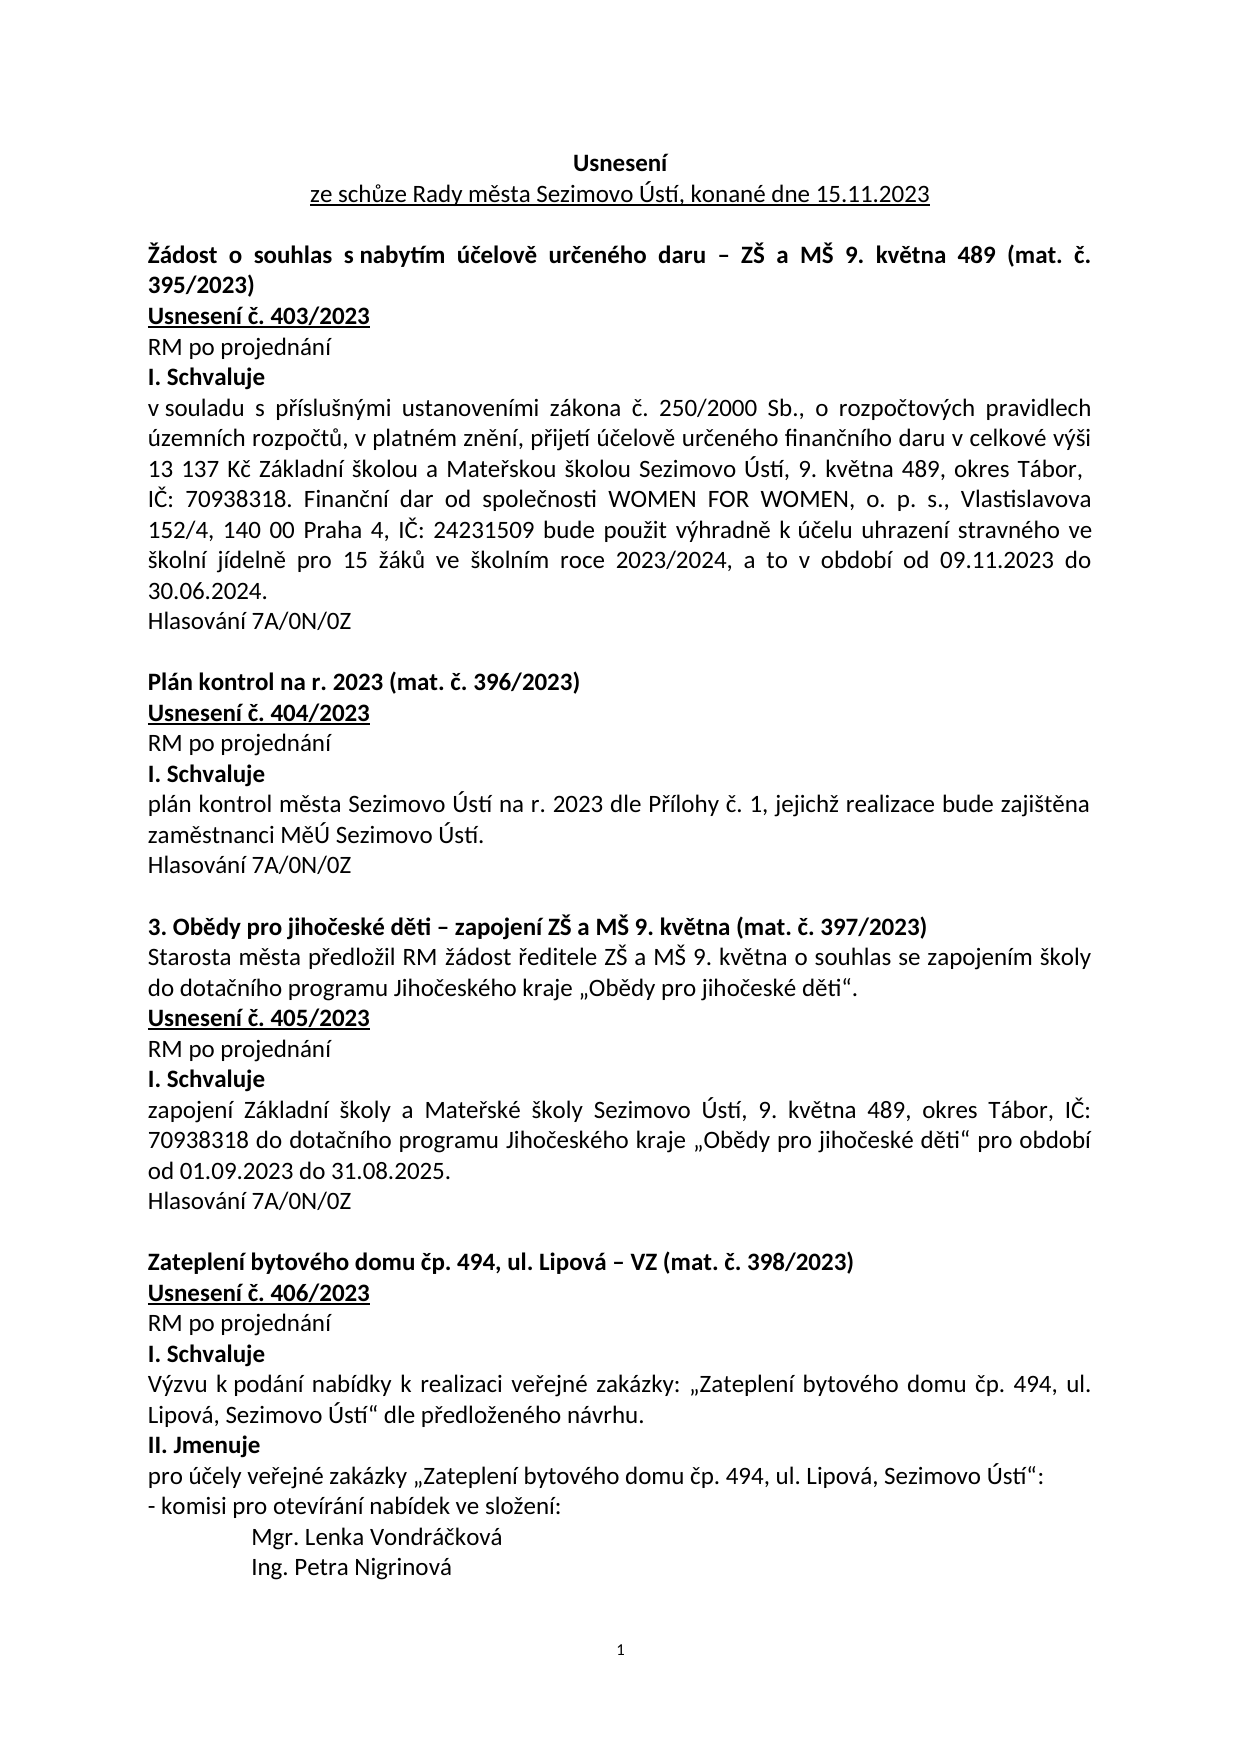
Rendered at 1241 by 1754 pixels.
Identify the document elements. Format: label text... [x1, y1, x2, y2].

text Starosta města předložil RM žádost ředitele ZŠ a MŠ 9. května o souhlas se zapojením školy do dotačního programu Jihočeského kraje „Obědy pro jihočeské děti“. [148, 941, 1093, 1002]
text Usnesení [148, 148, 1093, 178]
text Výzvu k podání nabídky k realizaci veřejné zakázky: „Zateplení bytového domu čp. 494, ul. Lipová, Sezimovo Ústí“ dle předloženého návrhu. [148, 1368, 1093, 1429]
text Usnesení č. 404/2023 [148, 697, 1093, 727]
text Usnesení č. 406/2023 [148, 1277, 1093, 1307]
text RM po projednání [148, 727, 1093, 758]
text pro účely veřejné zakázky „Zateplení bytového domu čp. 494, ul. Lipová, Sezimovo Ústí“: [148, 1460, 1093, 1491]
text I. Schvaluje [148, 758, 1093, 788]
text Usnesení č. 403/2023 [148, 300, 1093, 331]
text Žádost o souhlas s nabytím účelově určeného daru – ZŠ a MŠ 9. května 489 (mat. č. 395/2023) [148, 239, 1093, 300]
text Usnesení č. 405/2023 [148, 1002, 1093, 1033]
text v souladu s příslušnými ustanoveními zákona č. 250/2000 Sb., o rozpočtových pravidlech územních rozpočtů, v platném znění, přijetí účelově určeného finančního daru v celkové výši 13 137 Kč Základní školou a Mateřskou školou Sezimovo Ústí, 9. května 489, okres Tábor, IČ: 70938318. Finanční dar od společnosti WOMEN FOR WOMEN, o. p. s., Vlastislavova 152/4, 140 00 Praha 4, IČ: 24231509 bude použit výhradně k účelu uhrazení stravného ve školní jídelně pro 15 žáků ve školním roce 2023/2024, a to v období od 09.11.2023 do 30.06.2024. [148, 392, 1093, 605]
text RM po projednání [148, 331, 1093, 361]
text Hlasování 7A/0N/0Z [148, 1185, 1093, 1216]
text II. Jmenuje [148, 1429, 1093, 1460]
text Mgr. Lenka Vondráčková [251, 1521, 1093, 1552]
text Hlasování 7A/0N/0Z [148, 605, 1093, 636]
text I. Schvaluje [148, 1063, 1093, 1094]
text 3. Obědy pro jihočeské děti – zapojení ZŠ a MŠ 9. května (mat. č. 397/2023) [148, 911, 1093, 941]
text Ing. Petra Nigrinová [251, 1552, 1093, 1582]
text I. Schvaluje [148, 1338, 1093, 1368]
text - komisi pro otevírání nabídek ve složení: [148, 1491, 1093, 1521]
text RM po projednání [148, 1307, 1093, 1338]
text Plán kontrol na r. 2023 (mat. č. 396/2023) [148, 666, 1093, 697]
text I. Schvaluje [148, 361, 1093, 392]
text Zateplení bytového domu čp. 494, ul. Lipová – VZ (mat. č. 398/2023) [148, 1246, 1093, 1277]
text Hlasování 7A/0N/0Z [148, 849, 1093, 880]
text plán kontrol města Sezimovo Ústí na r. 2023 dle Přílohy č. 1, jejichž realizace bude zajištěna zaměstnanci MěÚ Sezimovo Ústí. [148, 788, 1093, 849]
text zapojení Základní školy a Mateřské školy Sezimovo Ústí, 9. května 489, okres Tábor, IČ: 70938318 do dotačního programu Jihočeského kraje „Obědy pro jihočeské děti“ pro období od 01.09.2023 do 31.08.2025. [148, 1094, 1093, 1185]
text ze schůze Rady města Sezimovo Ústí, konané dne 15.11.2023 [148, 178, 1093, 209]
text RM po projednání [148, 1033, 1093, 1063]
